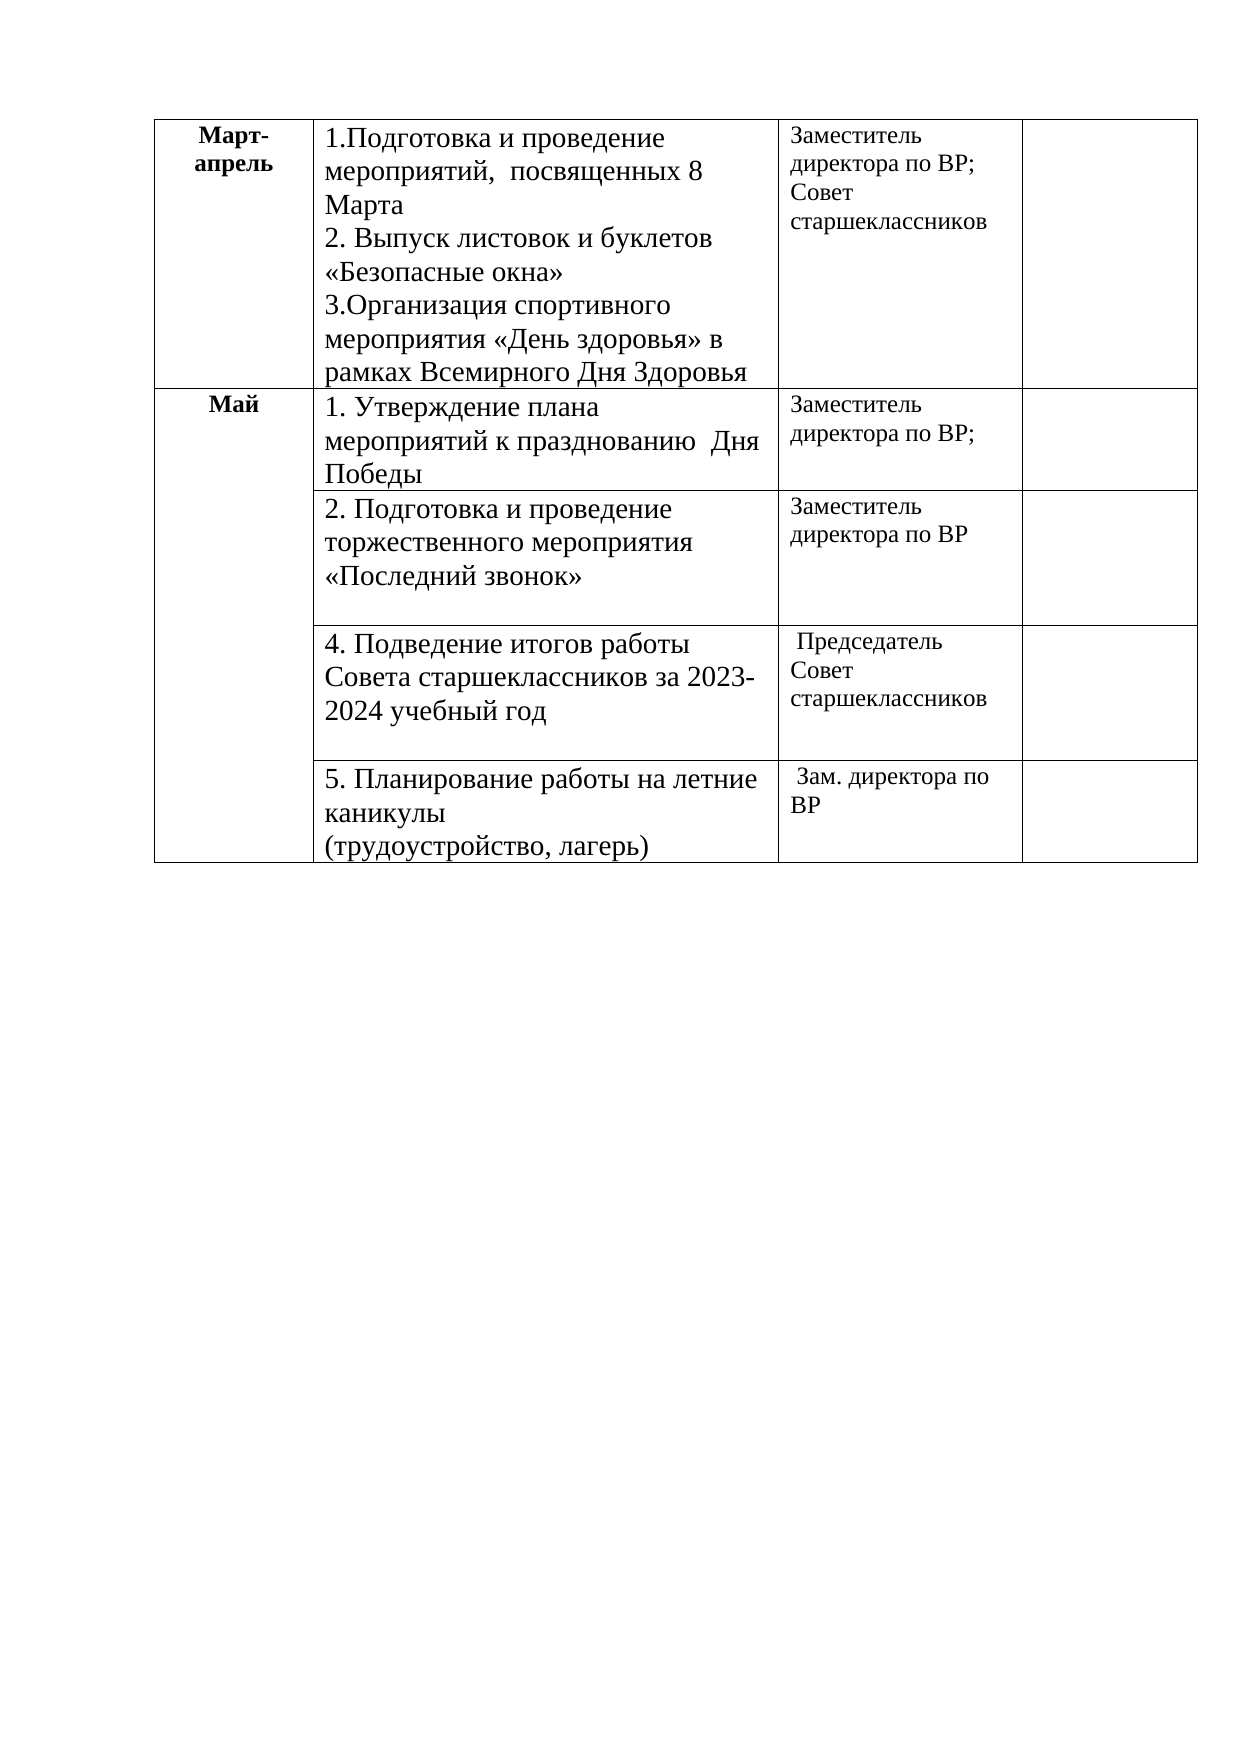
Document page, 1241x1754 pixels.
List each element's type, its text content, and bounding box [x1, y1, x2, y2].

table_cell Май [155, 389, 313, 862]
table_cell Зам. директора по ВР [779, 761, 1022, 862]
table_cell Заместитель директора по ВР; Совет старшеклассников [779, 120, 1022, 388]
table_cell [1023, 761, 1197, 862]
table_cell [1023, 120, 1197, 388]
table_cell [1023, 491, 1197, 625]
table_cell [1023, 389, 1197, 490]
table_cell Март- апрель [155, 120, 313, 388]
table_cell [1023, 626, 1197, 760]
table_cell 1. Утверждение плана мероприятий к празднованию Дня Победы [314, 389, 778, 490]
table_cell Председатель Совет старшеклассников [779, 626, 1022, 760]
table_cell Заместитель директора по ВР; [779, 389, 1022, 490]
table_cell 5. Планирование работы на летние каникулы (трудоустройство, лагерь) [314, 761, 778, 862]
table_cell 2. Подготовка и проведение торжественного мероприятия «Последний звонок» [314, 491, 778, 625]
table_cell 1.Подготовка и проведение мероприятий, посвященных 8 Марта 2. Выпуск листовок и буклетов «Безопасные окна» 3.Организация спортивного мероприятия «День здоровья» в рамках Всемирного Дня Здоровья [314, 120, 778, 388]
table_cell Заместитель директора по ВР [779, 491, 1022, 625]
table_cell 4. Подведение итогов работы Совета старшеклассников за 2023-2024 учебный год [314, 626, 778, 760]
